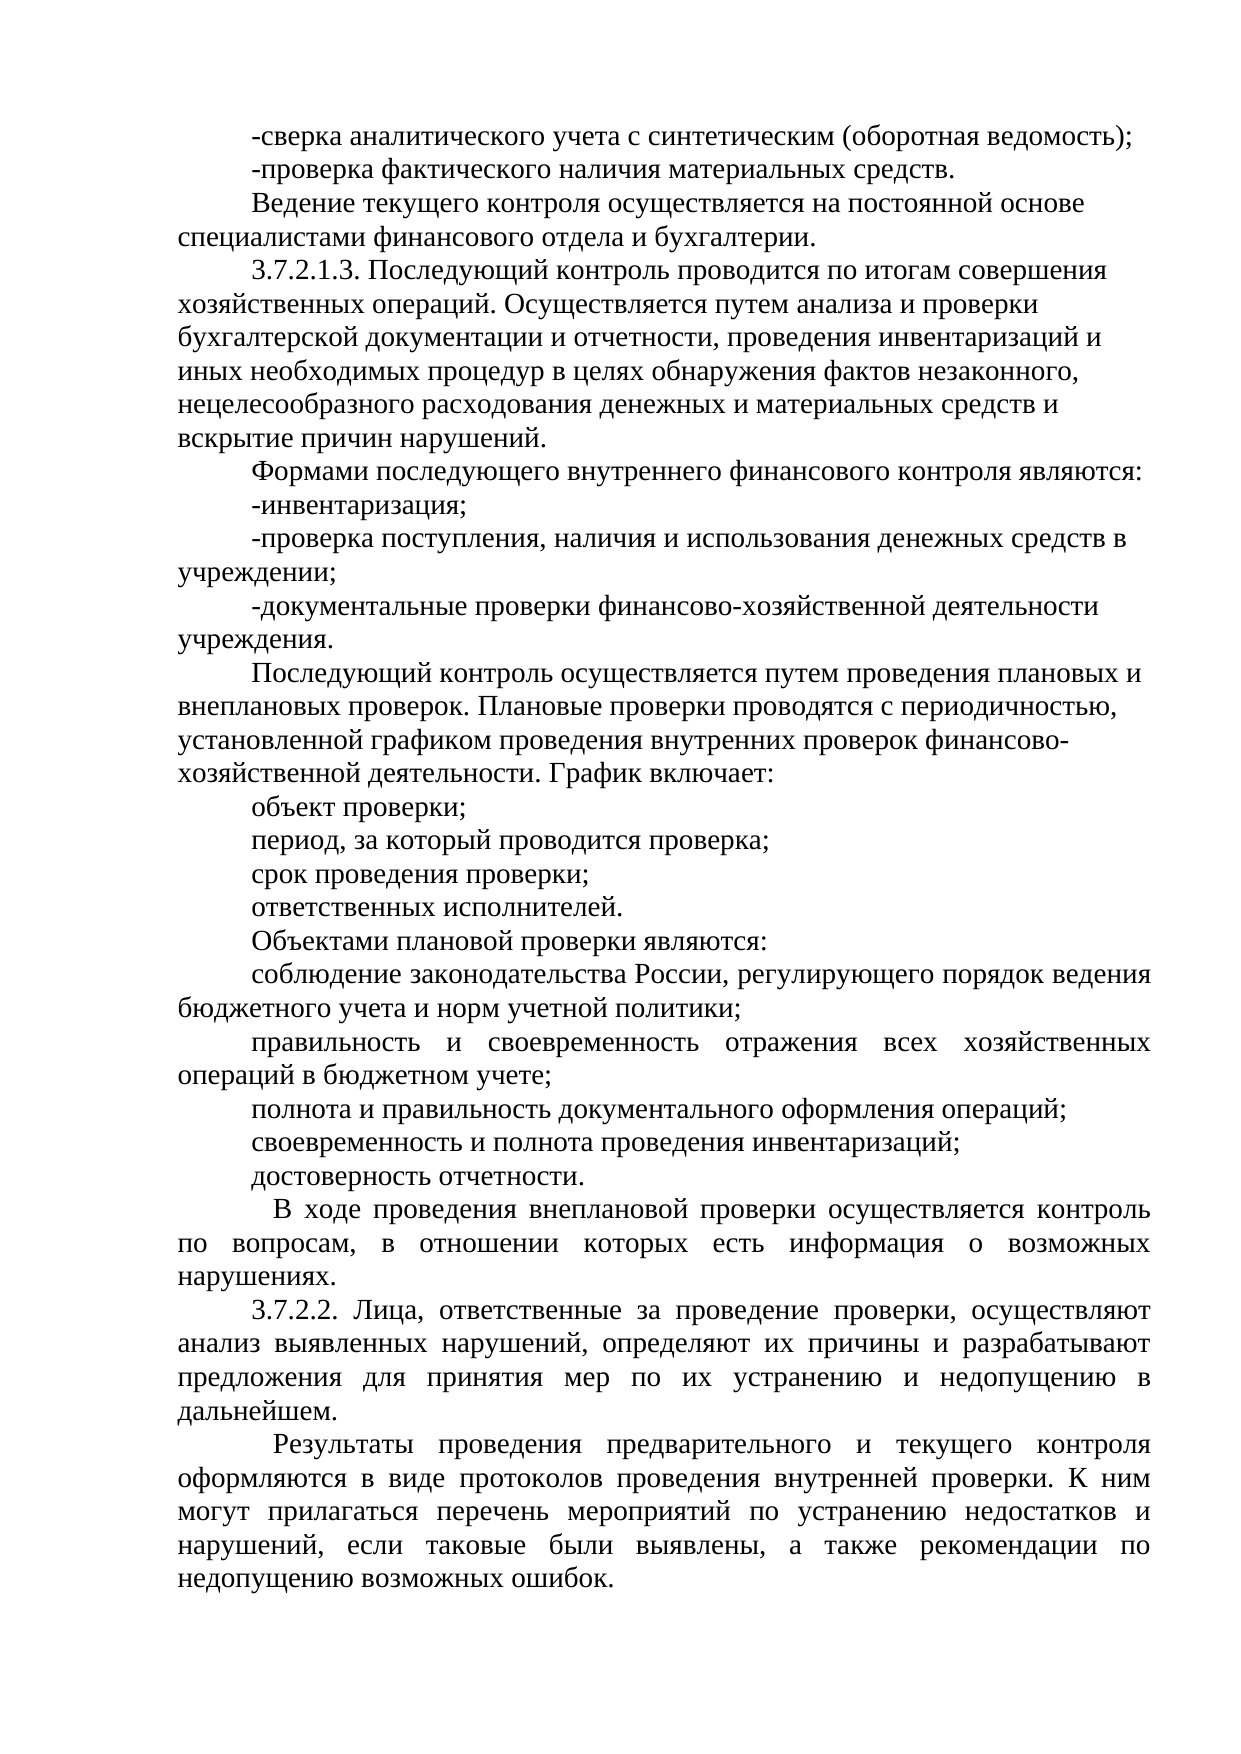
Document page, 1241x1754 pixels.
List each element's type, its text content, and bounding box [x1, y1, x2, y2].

text Объектами плановой проверки являются: [177, 923, 1152, 957]
text -инвентаризация; [177, 487, 1152, 521]
text 3.7.2.1.3. Последующий контроль проводится по итогам совершения хозяйственных операций. Осуществляется путем анализа и проверки бухгалтерской документации и отчетности, проведения инвентаризаций и иных необходимых процедур в целях обнаружения фактов незаконного, нецелесообразного расходования денежных и материальных средств и вскрытие причин нарушений. [177, 252, 1152, 453]
text Последующий контроль осуществляется путем проведения плановых и внеплановых проверок. Плановые проверки проводятся с периодичностью, установленной графиком проведения внутренних проверок финансово-хозяйственной деятельности. График включает: [177, 655, 1152, 789]
text -проверка фактического наличия материальных средств. [177, 152, 1152, 185]
text Результаты проведения предварительного и текущего контроля оформляются в виде протоколов проведения внутренней проверки. К ним могут прилагаться перечень мероприятий по устранению недостатков и нарушений, если таковые были выявлены, а также рекомендации по недопущению возможных ошибок. [177, 1426, 1152, 1594]
text Ведение текущего контроля осуществляется на постоянной основе специалистами финансового отдела и бухгалтерии. [177, 185, 1152, 252]
text период, за который проводится проверка; [177, 822, 1152, 856]
text -сверка аналитического учета с синтетическим (оборотная ведомость); [177, 118, 1152, 152]
text правильность и своевременность отражения всех хозяйственных операций в бюджетном учете; [177, 1024, 1152, 1091]
text В ходе проведения внеплановой проверки осуществляется контроль по вопросам, в отношении которых есть информация о возможных нарушениях. [177, 1191, 1152, 1292]
text -документальные проверки финансово-хозяйственной деятельности учреждения. [177, 588, 1152, 655]
text соблюдение законодательства России, регулирующего порядок ведения бюджетного учета и норм учетной политики; [177, 957, 1152, 1024]
text срок проведения проверки; [177, 856, 1152, 889]
text своевременность и полнота проведения инвентаризаций; [177, 1124, 1152, 1158]
text Формами последующего внутреннего финансового контроля являются: [177, 453, 1152, 487]
text полнота и правильность документального оформления операций; [177, 1091, 1152, 1124]
text достоверность отчетности. [177, 1158, 1152, 1191]
text объект проверки; [177, 789, 1152, 822]
text 3.7.2.2. Лица, ответственные за проведение проверки, осуществляют анализ выявленных нарушений, определяют их причины и разрабатывают предложения для принятия мер по их устранению и недопущению в дальнейшем. [177, 1292, 1152, 1426]
text -проверка поступления, наличия и использования денежных средств в учреждении; [177, 521, 1152, 588]
text ответственных исполнителей. [177, 889, 1152, 923]
